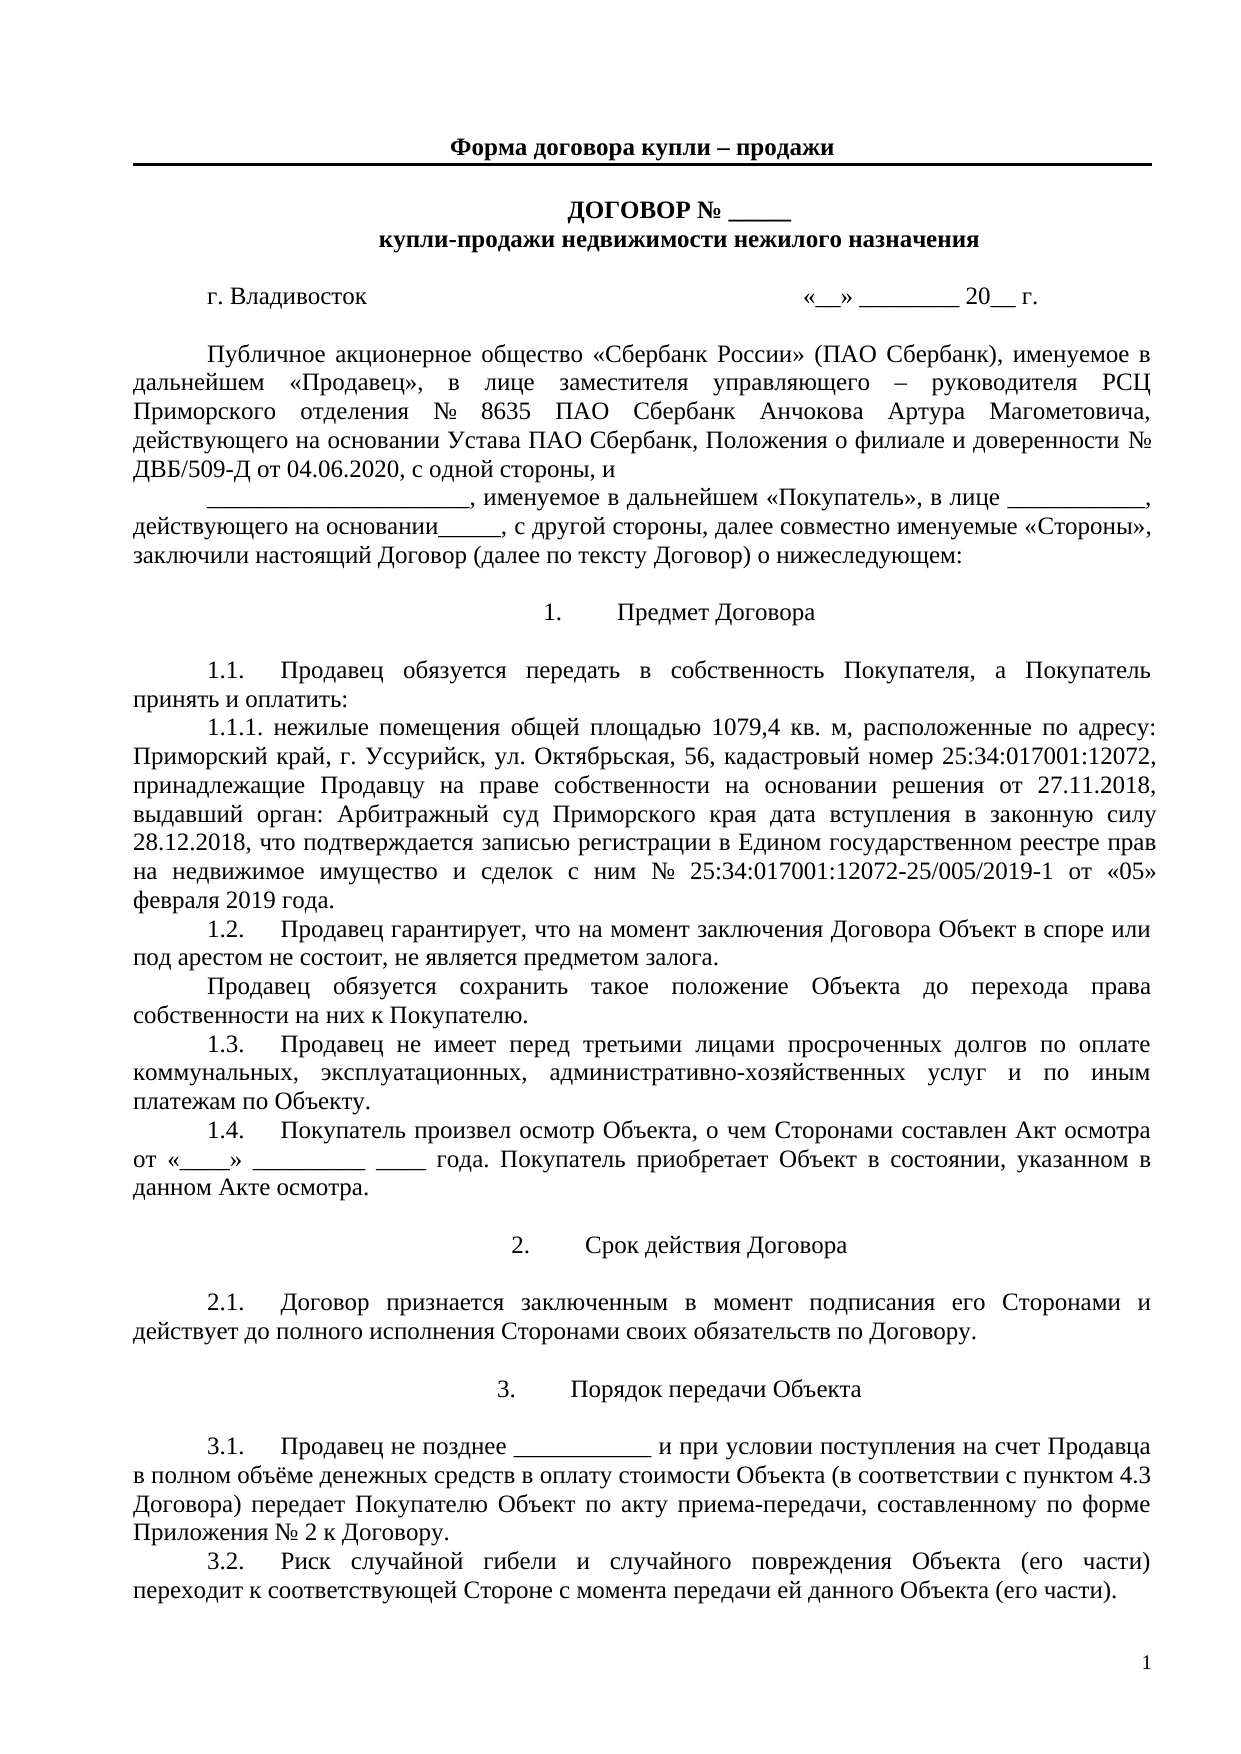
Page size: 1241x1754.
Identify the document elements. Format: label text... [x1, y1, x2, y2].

list 1.1.1. нежилые помещения общей площадью 1079,4 кв. м, расположенные по адресу: Приморский край, г. Уссурийск, ул. Октябрьская, 56, кадастровый номер 25:34:017001:12072, принадлежащие Продавцу на праве собственности на основании решения от 27.11.2018, выдавший орган: Арбитражный суд Приморского края дата вступления в законную силу 28.12.2018, что подтверждается записью регистрации в Едином государственном реестре прав на недвижимое имущество и сделок с ним № 25:34:017001:12072-25/005/2019-1 от «05» февраля 2019 года. [133, 712, 1158, 914]
list Порядок передачи Объекта [133, 1374, 1152, 1402]
list Продавец не имеет перед третьими лицами просроченных долгов по оплате коммунальных, эксплуатационных, административно-хозяйственных услуг и по иным платежам по Объекту. [133, 1029, 1152, 1115]
text Публичное акционерное общество «Сбербанк России» (ПАО Сбербанк), именуемое в дальнейшем «Продавец», в лице заместителя управляющего – руководителя РСЦ Приморского отделения № 8635 ПАО Сбербанк Анчокова Артура Магометовича, действующего на основании Устава ПАО Сбербанк, Положения о филиале и доверенности № ДВБ/509-Д от 04.06.2020, с одной стороны, и [133, 339, 1152, 482]
list Предмет Договора [133, 597, 1152, 626]
list Продавец гарантирует, что на момент заключения Договора Объект в споре или под арестом не состоит, не является предметом залога. [133, 914, 1152, 971]
list Договор признается заключенным в момент подписания его Сторонами и действует до полного исполнения Сторонами своих обязательств по Договору. [133, 1287, 1152, 1345]
text Форма договора купли – продажи [133, 132, 1152, 163]
text _____________________, именуемое в дальнейшем «Покупатель», в лице ___________, действующего на основании_____, с другой стороны, далее совместно именуемые «Стороны», заключили настоящий Договор (далее по тексту Договор) о нижеследующем: [133, 482, 1152, 569]
title ДОГОВОР № _____ [133, 195, 1152, 224]
text купли-продажи недвижимости нежилого назначения [133, 224, 1152, 252]
list Продавец не позднее ___________ и при условии поступления на счет Продавца в полном объёме денежных средств в оплату стоимости Объекта (в соответствии с пунктом 4.3 Договора) передает Покупателю Объект по акту приема-передачи, составленному по форме Приложения № 2 к Договору. [133, 1431, 1152, 1546]
text г. Владивосток «__» ________ 20__ г. [133, 281, 1152, 310]
list Срок действия Договора [133, 1230, 1152, 1259]
list Продавец обязуется передать в собственность Покупателя, а Покупатель принять и оплатить: [133, 655, 1152, 712]
text Продавец обязуется сохранить такое положение Объекта до перехода права собственности на них к Покупателю. [133, 971, 1152, 1029]
list Покупатель произвел осмотр Объекта, о чем Сторонами составлен Акт осмотра от «____» _________ ____ года. Покупатель приобретает Объект в состоянии, указанном в данном Акте осмотра. [133, 1115, 1152, 1201]
list Риск случайной гибели и случайного повреждения Объекта (его части) переходит к соответствующей Стороне с момента передачи ей данного Объекта (его части). [133, 1546, 1152, 1604]
